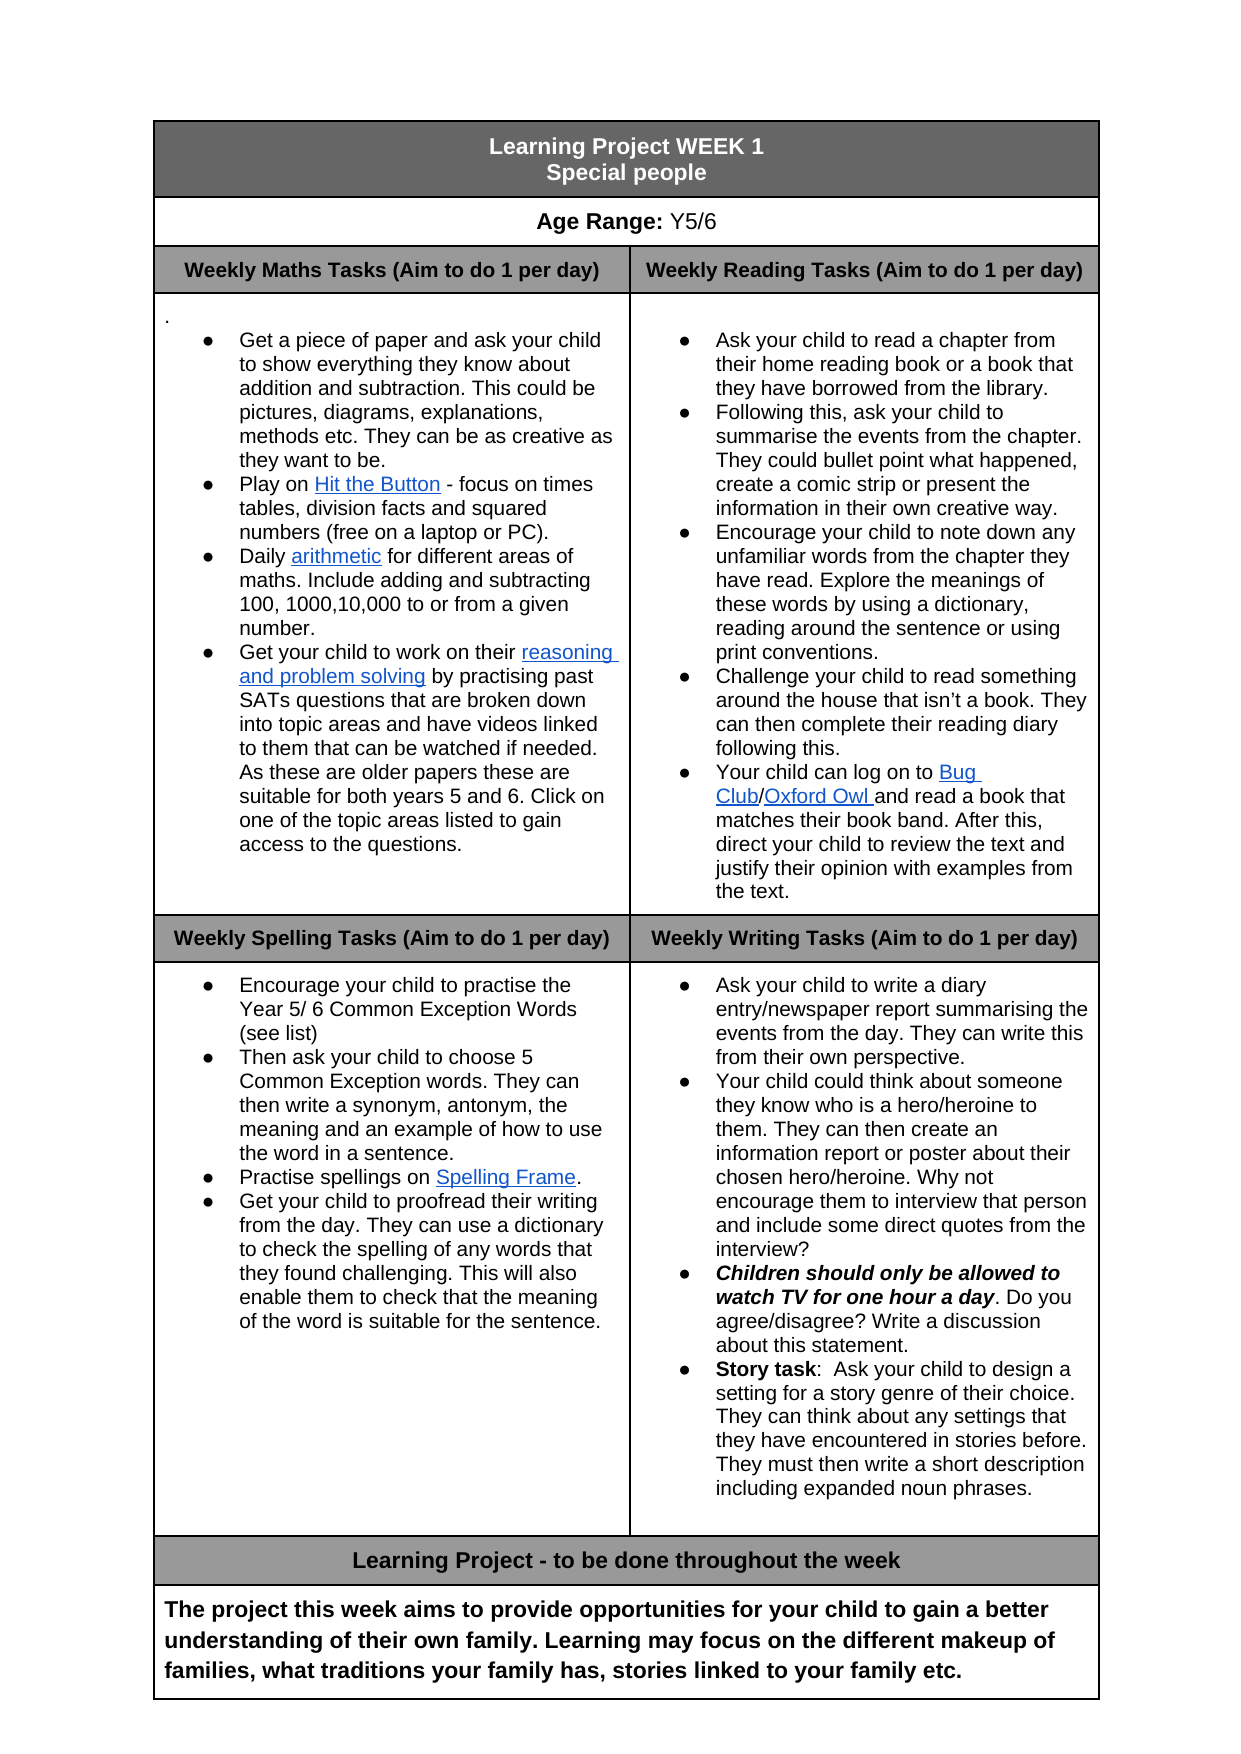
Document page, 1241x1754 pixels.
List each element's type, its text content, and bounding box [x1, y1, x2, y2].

table_cell Ask your child to write a diary entry/newspaper report summarising the events from the day. They can write this from their own perspective. Your child could think about someone they know who is a hero/heroine to them. They can then create an information report or poster about their chosen hero/heroine. Why not encourage them to interview that person and include some direct quotes from the interview? Children should only be allowed to watch TV for one hour a day. Do you agree/disagree? Write a discussion about this statement. Story task: Ask your child to design a setting for a story genre of their choice. They can think about any settings that they have encountered in stories before. They must then write a short description including expanded noun phrases. [631, 963, 1098, 1534]
table_cell Encourage your child to practise the Year 5/ 6 Common Exception Words (see list) Then ask your child to choose 5 Common Exception words. They can then write a synonym, antonym, the meaning and an example of how to use the word in a sentence. Practise spellings on Spelling Frame. Get your child to proofread their writing from the day. They can use a dictionary to check the spelling of any words that they found challenging. This will also enable them to check that the meaning of the word is suitable for the sentence. [155, 963, 629, 1534]
table_cell Learning Project - to be done throughout the week [155, 1537, 1098, 1584]
table_cell Age Range: Y5/6 [155, 198, 1098, 245]
table_cell Ask your child to read a chapter from their home reading book or a book that they have borrowed from the library. Following this, ask your child to summarise the events from the chapter. They could bullet point what happened, create a comic strip or present the information in their own creative way. Encourage your child to note down any unfamiliar words from the chapter they have read. Explore the meanings of these words by using a dictionary, reading around the sentence or using print conventions. Challenge your child to read something around the house that isn’t a book. They can then complete their reading diary following this. Your child can log on to Bug Club/Oxford Owl and read a book that matches their book band. After this, direct your child to review the text and justify their opinion with examples from the text. [631, 294, 1098, 914]
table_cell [155, 1586, 1098, 1697]
table_header Learning Project WEEK 1 Special people [155, 122, 1098, 196]
table_cell Weekly Writing Tasks (Aim to do 1 per day) [631, 916, 1098, 961]
table_cell Weekly Maths Tasks (Aim to do 1 per day) [155, 247, 629, 292]
table_cell Weekly Reading Tasks (Aim to do 1 per day) [631, 247, 1098, 292]
table_cell Weekly Spelling Tasks (Aim to do 1 per day) [155, 916, 629, 961]
table_cell . Get a piece of paper and ask your child to show everything they know about addition and subtraction. This could be pictures, diagrams, explanations, methods etc. They can be as creative as they want to be. Play on Hit the Button - focus on times tables, division facts and squared numbers (free on a laptop or PC). Daily arithmetic for different areas of maths. Include adding and subtracting 100, 1000,10,000 to or from a given number. Get your child to work on their reasoning and problem solving by practising past SATs questions that are broken down into topic areas and have videos linked to them that can be watched if needed. As these are older papers these are suitable for both years 5 and 6. Click on one of the topic areas listed to gain access to the questions. [155, 294, 629, 914]
